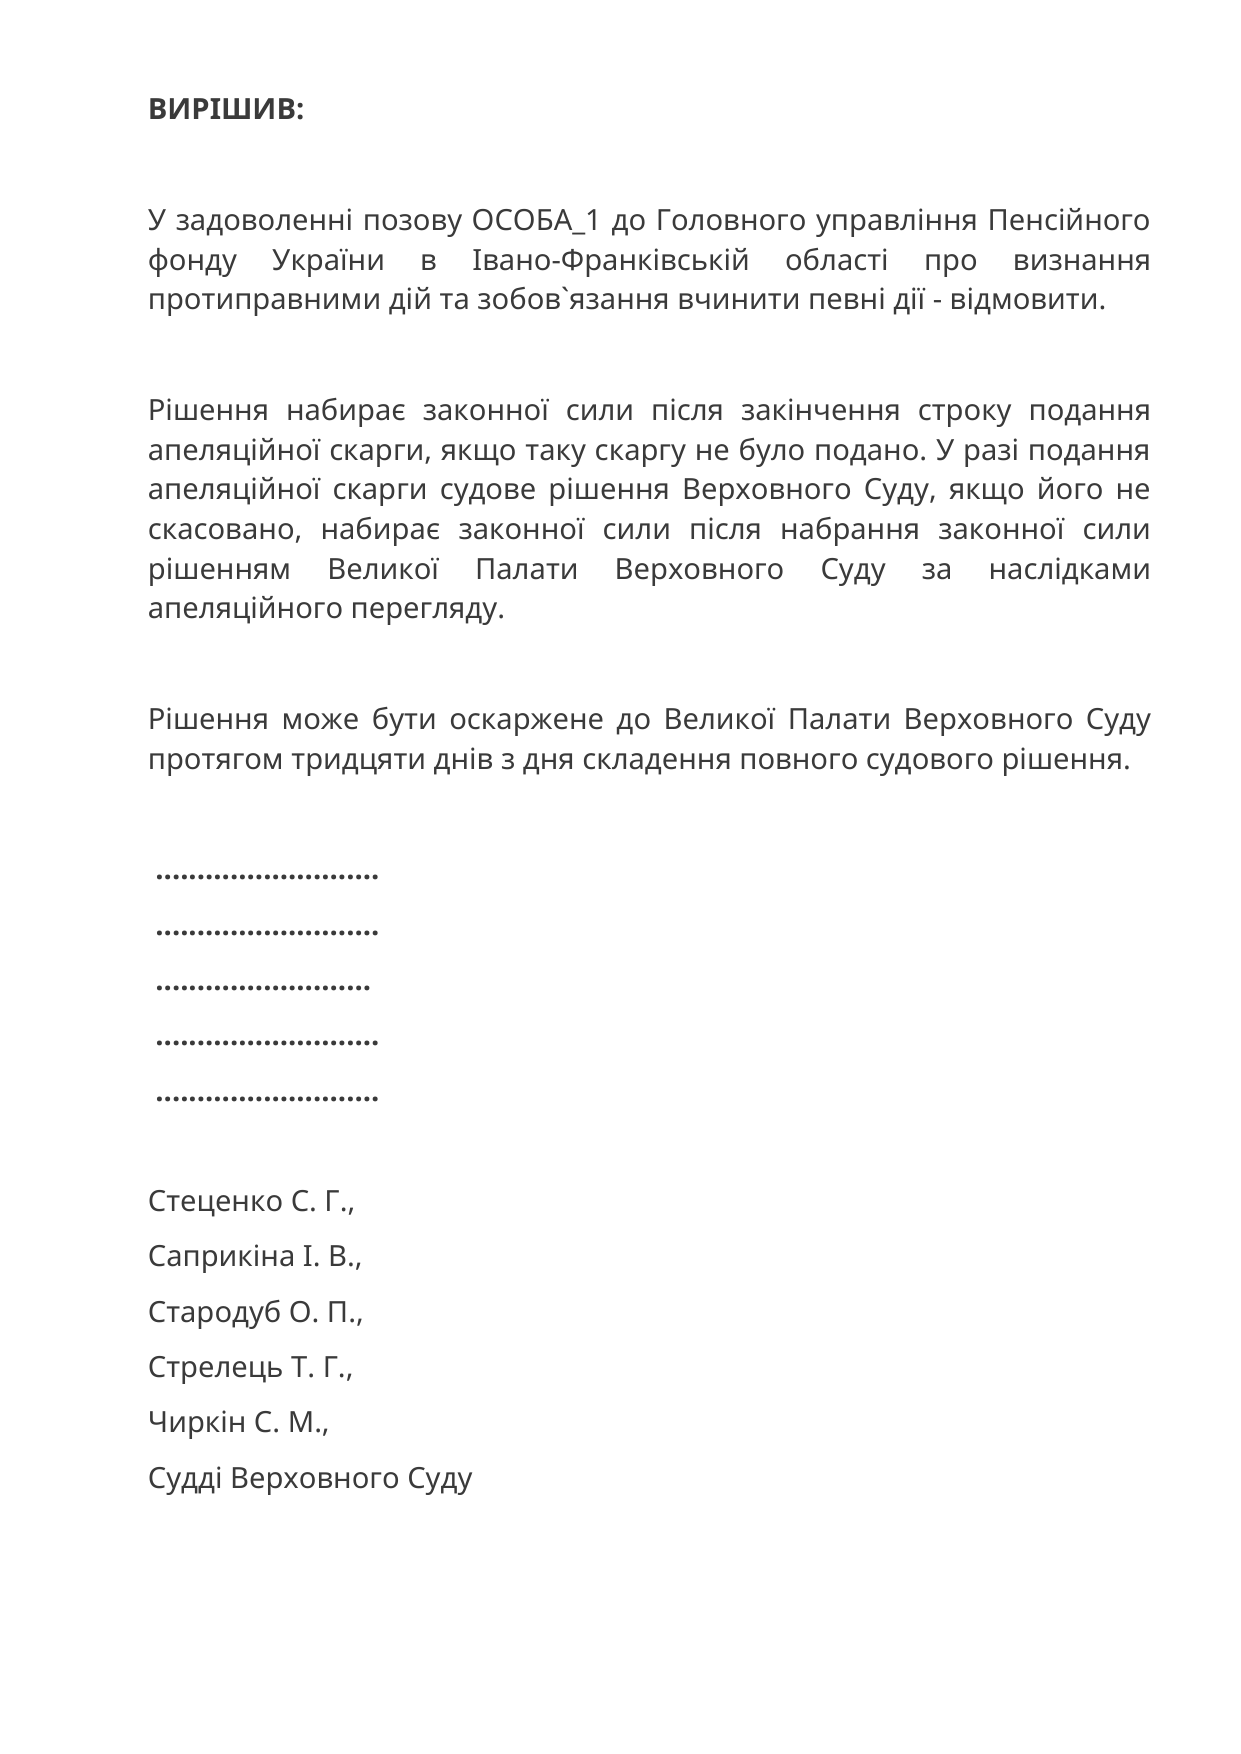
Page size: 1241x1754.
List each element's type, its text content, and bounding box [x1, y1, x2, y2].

text ........................... [148, 1070, 1152, 1109]
text Чиркін С. М., [148, 1402, 1152, 1441]
text ВИРІШИВ: [148, 88, 1152, 128]
text У задоволенні позову ОСОБА_1 до Головного управління Пенсійного фонду України в Івано-Франківській області про визнання протиправними дій та зобов`язання вчинити певні дії - відмовити. [148, 199, 1152, 318]
text ........................... [148, 904, 1152, 943]
text Рішення може бути оскаржене до Великої Палати Верховного Суду протягом тридцяти днів з дня складення повного судового рішення. [148, 698, 1152, 778]
text Стеценко С. Г., [148, 1180, 1152, 1220]
text ........................... [148, 1014, 1152, 1054]
text .......................... [148, 959, 1152, 999]
text Стрелець Т. Г., [148, 1346, 1152, 1386]
text ........................... [148, 848, 1152, 888]
text Саприкіна І. В., [148, 1236, 1152, 1275]
text Рішення набирає законної сили після закінчення строку подання апеляційної скарги, якщо таку скаргу не було подано. У разі подання апеляційної скарги судове рішення Верховного Суду, якщо його не скасовано, набирає законної сили після набрання законної сили рішенням Великої Палати Верховного Суду за наслідками апеляційного перегляду. [148, 389, 1152, 627]
text Судді Верховного Суду [148, 1457, 1152, 1497]
text Стародуб О. П., [148, 1291, 1152, 1331]
